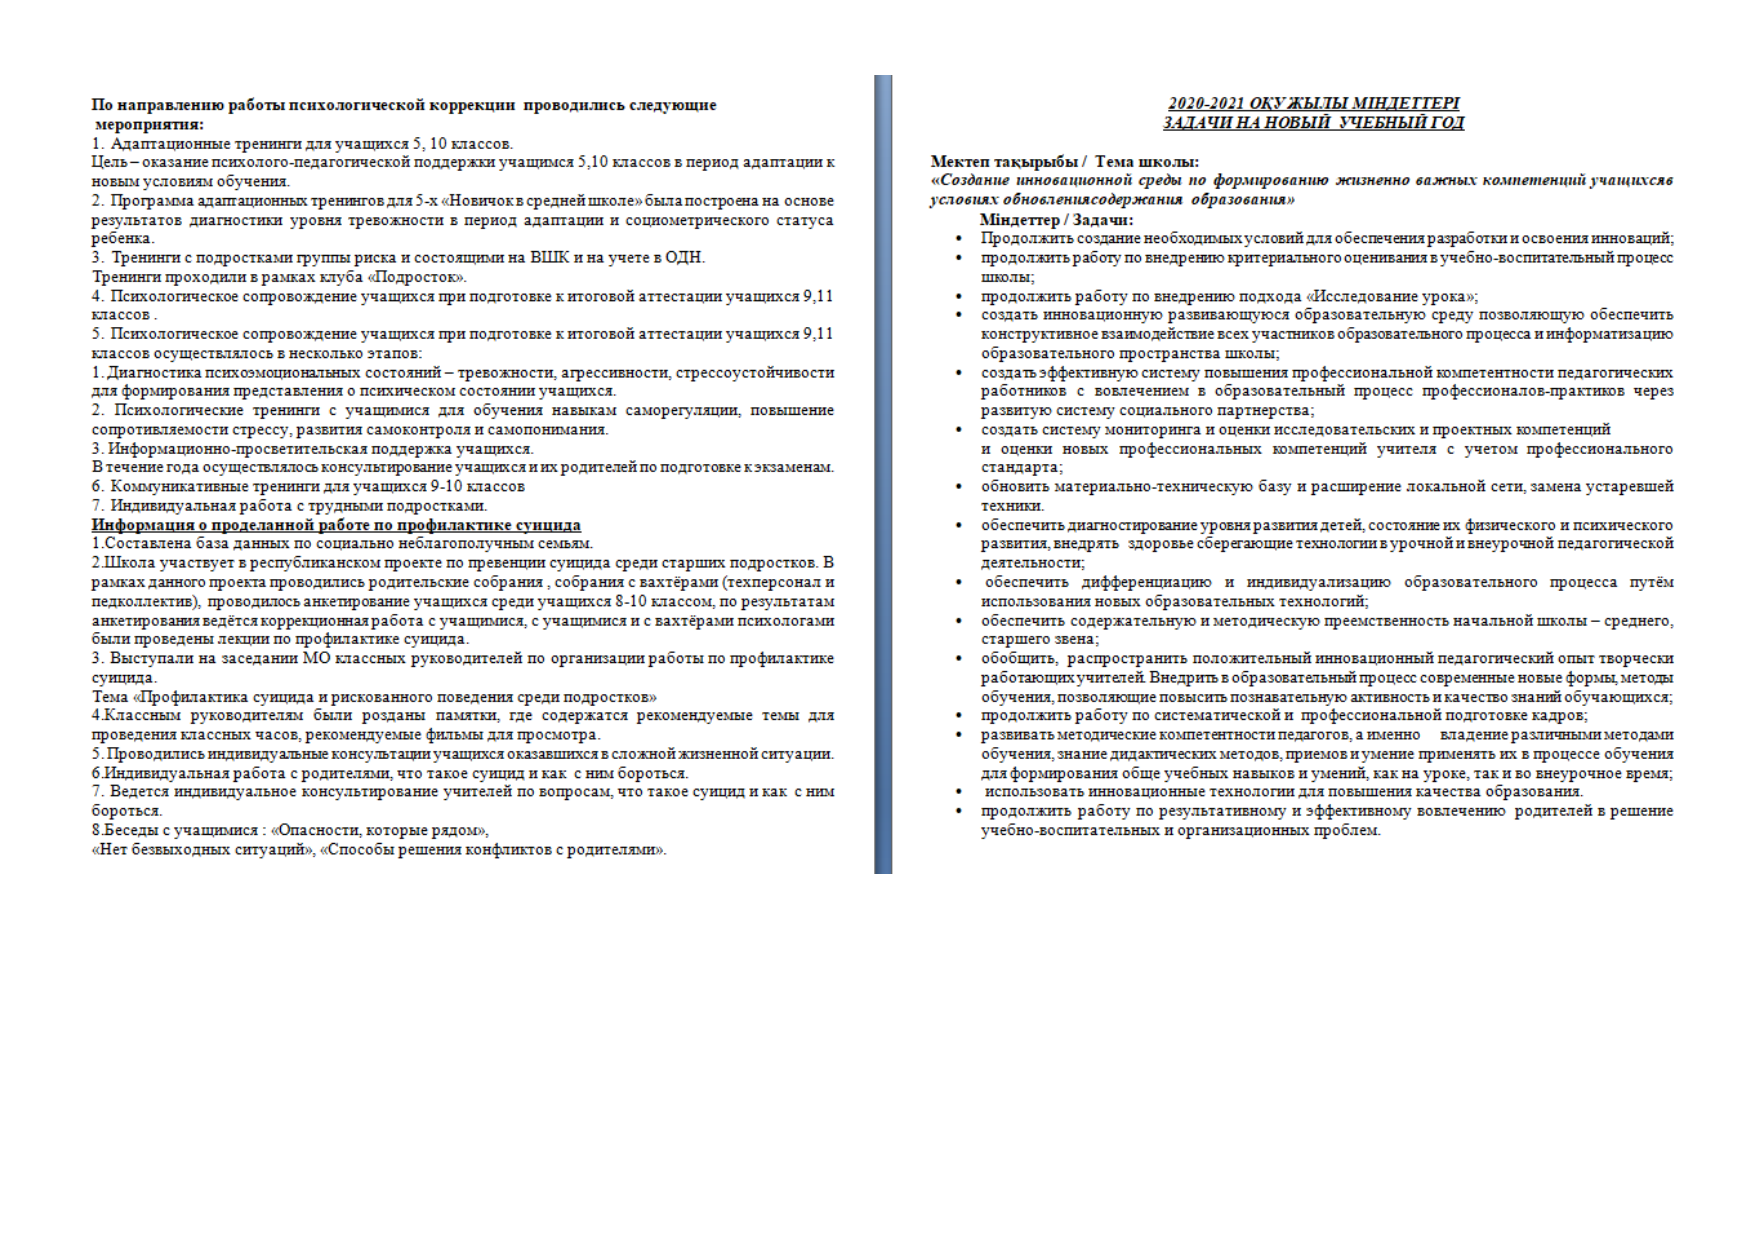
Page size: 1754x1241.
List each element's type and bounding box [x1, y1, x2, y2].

picture [75, 75, 1679, 874]
